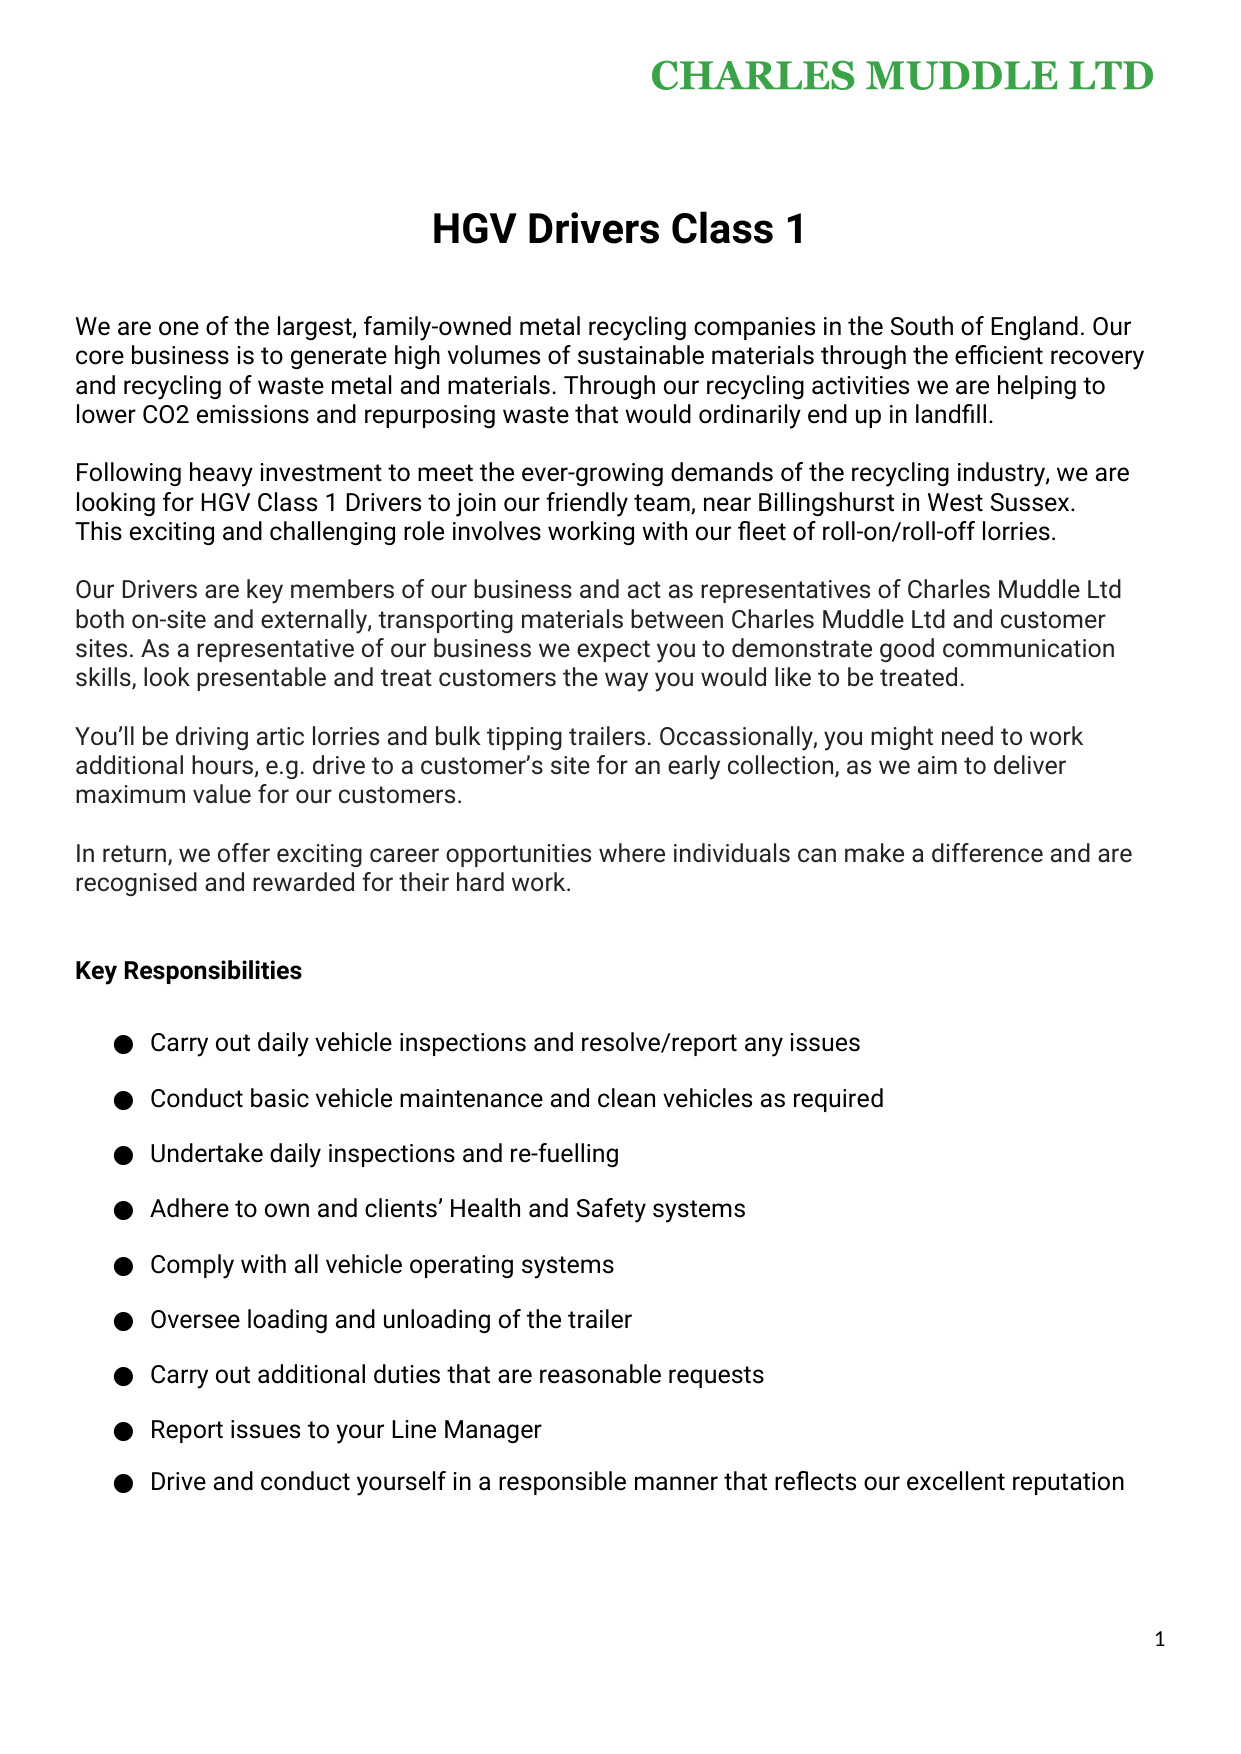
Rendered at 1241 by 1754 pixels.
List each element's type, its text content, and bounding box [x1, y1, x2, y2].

list Undertake daily inspections and re-fuelling [112, 1125, 1165, 1177]
text Following heavy investment to meet the ever-growing demands of the recycling industry, we are looking for HGV Class 1 Drivers to join our friendly team, near Billingshurst in West Sussex. [75, 459, 1165, 517]
picture [648, 59, 1166, 91]
list Report issues to your Line Manager [112, 1402, 1165, 1453]
list Drive and conduct yourself in a responsible manner that reflects our excellent reputation [112, 1453, 1165, 1504]
list Oversee loading and unloading of the trailer [112, 1291, 1165, 1343]
list Comply with all vehicle operating systems [112, 1236, 1165, 1287]
text Key Responsibilities [75, 956, 1165, 986]
text We are one of the largest, family-owned metal recycling companies in the South of England. Our core business is to generate high volumes of sustainable materials through the efficient recovery and recycling of waste metal and materials. Through our recycling activities we are helping to lower CO2 emissions and repurposing waste that would ordinarily end up in landfill. [75, 312, 1165, 429]
list Carry out daily vehicle inspections and resolve/report any issues [112, 1015, 1165, 1066]
text HGV Drivers Class 1 [75, 205, 1165, 254]
text This exciting and challenging role involves working with our fleet of roll-on/roll-off lorries. [75, 517, 1165, 546]
list Carry out additional duties that are reasonable requests [112, 1347, 1165, 1398]
text In return, we offer exciting career opportunities where individuals can make a difference and are recognised and rewarded for their hard work. [75, 839, 1165, 898]
text You’ll be driving artic lorries and bulk tipping trailers. Occassionally, you might need to work additional hours, e.g. drive to a customer’s site for an early collection, as we aim to deliver maximum value for our customers. [75, 722, 1165, 810]
list Conduct basic vehicle maintenance and clean vehicles as required [112, 1070, 1165, 1121]
text Our Drivers are key members of our business and act as representatives of Charles Muddle Ltd both on-site and externally, transporting materials between Charles Muddle Ltd and customer sites. As a representative of our business we expect you to demonstrate good communication skills, look presentable and treat customers the way you would like to be treated. [75, 576, 1165, 693]
list Adhere to own and clients’ Health and Safety systems [112, 1181, 1165, 1232]
